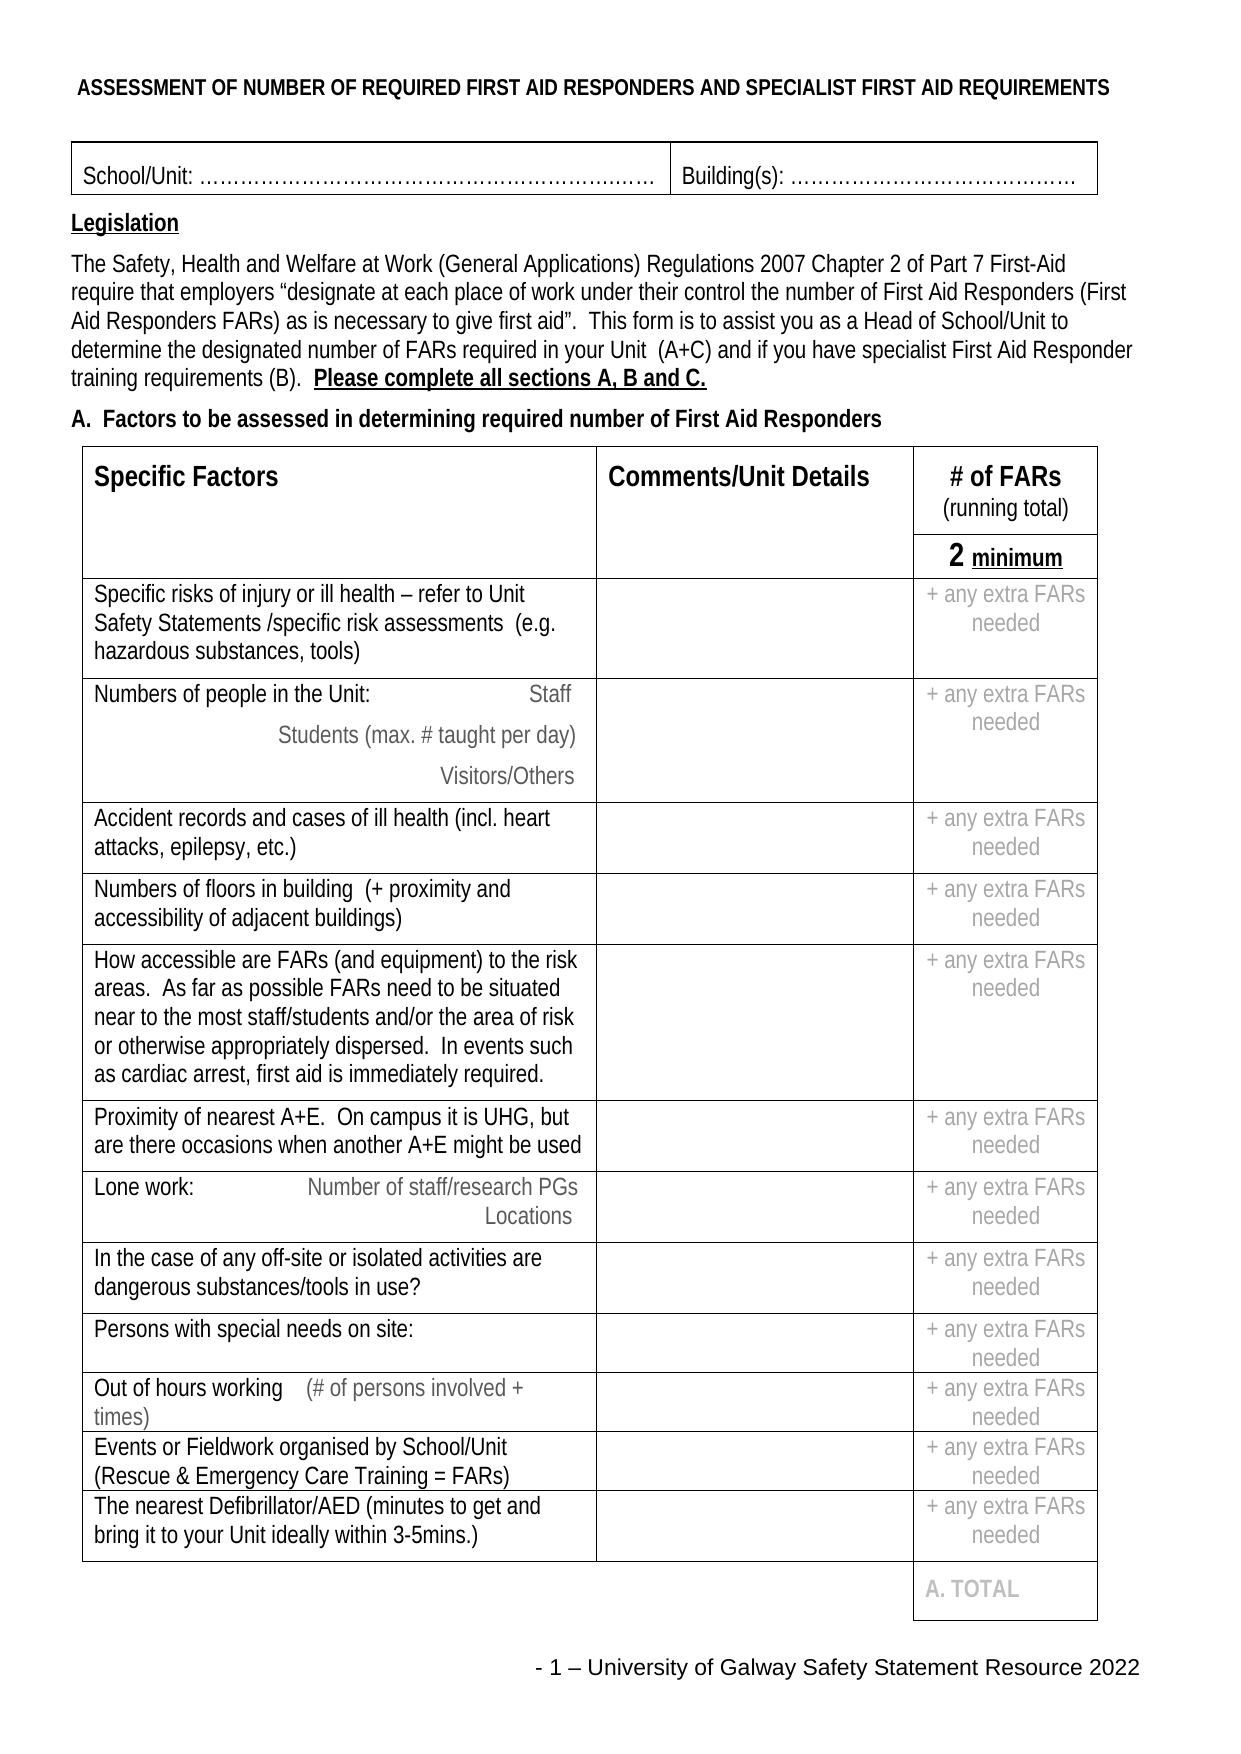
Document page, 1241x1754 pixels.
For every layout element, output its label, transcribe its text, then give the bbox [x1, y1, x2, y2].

table_cell Specific risks of injury or ill health – refer to Unit Safety Statements /specific risk assessments (e.g. hazardous substances, tools) [83, 579, 596, 677]
table_cell [597, 803, 913, 873]
table_cell Out of hours working (# of persons involved + times) [83, 1373, 596, 1431]
table_cell [597, 1101, 913, 1171]
table_header Comments/Unit Details [597, 447, 913, 578]
table_cell Events or Fieldwork organised by School/Unit (Rescue & Emergency Care Training = FARs) [83, 1432, 596, 1490]
table_cell Lone work: Number of staff/research PGs Locations [83, 1172, 596, 1242]
table_cell [597, 874, 913, 944]
table_header # of FARs (running total) [914, 447, 1097, 534]
table_cell + any extra FARs needed [914, 1373, 1097, 1431]
table_header Building(s): …………………………………… [671, 143, 1097, 194]
table_cell + any extra FARs needed [914, 803, 1097, 873]
table_cell [597, 945, 913, 1100]
table_cell + any extra FARs needed [914, 874, 1097, 944]
table_header School/Unit: …………………………………………………….…… [72, 143, 670, 194]
table_cell [597, 1432, 913, 1490]
table_cell + any extra FARs needed [914, 945, 1097, 1100]
table_cell [597, 1314, 913, 1372]
table_cell + any extra FARs needed [914, 579, 1097, 677]
table_cell How accessible are FARs (and equipment) to the risk areas. As far as possible FARs need to be situated near to the most staff/students and/or the area of risk or otherwise appropriately dispersed. In events such as cardiac arrest, first aid is immediately required. [83, 945, 596, 1100]
text Legislation [71, 208, 1140, 236]
table_cell + any extra FARs needed [914, 1491, 1097, 1561]
table_cell In the case of any off-site or isolated activities are dangerous substances/tools in use? [83, 1243, 596, 1313]
table_cell The nearest Defibrillator/AED (minutes to get and bring it to your Unit ideally within 3-5mins.) [83, 1491, 596, 1561]
table_cell Numbers of people in the Unit: Staff Students (max. # taught per day) Visitors/Others [83, 679, 596, 802]
table_cell + any extra FARs needed [914, 1432, 1097, 1490]
table_cell Persons with special needs on site: [83, 1314, 596, 1372]
table_cell + any extra FARs needed [914, 679, 1097, 802]
table_cell [597, 1172, 913, 1242]
table_cell [597, 1373, 913, 1431]
table_cell + any extra FARs needed [914, 1314, 1097, 1372]
table_cell + any extra FARs needed [914, 1243, 1097, 1313]
table_cell Proximity of nearest A+E. On campus it is UHG, but are there occasions when another A+E might be used [83, 1101, 596, 1171]
table_cell [597, 1243, 913, 1313]
table_cell [597, 679, 913, 802]
table_cell [597, 579, 913, 677]
table_cell [597, 1491, 913, 1561]
text A. Factors to be assessed in determining required number of First Aid Responders [71, 404, 1140, 433]
table_cell Accident records and cases of ill health (incl. heart attacks, epilepsy, etc.) [83, 803, 596, 873]
table_cell + any extra FARs needed [914, 1101, 1097, 1171]
table_cell A. TOTAL [914, 1562, 1097, 1620]
table_header Specific Factors [83, 447, 596, 578]
table_cell Numbers of floors in building (+ proximity and accessibility of adjacent buildings) [83, 874, 596, 944]
table_cell + any extra FARs needed [914, 1172, 1097, 1242]
text The Safety, Health and Welfare at Work (General Applications) Regulations 2007 Chapter 2 of Part 7 First-Aid require that employers “designate at each place of work under their control the number of First Aid Responders (First Aid Responders FARs) as is necessary to give first aid”. This form is to assist you as a Head of School/Unit to determine the designated number of FARs required in your Unit (A+C) and if you have specialist First Aid Responder training requirements (B). Please complete all sections A, B and C. [71, 249, 1140, 392]
table_cell 2 minimum [914, 535, 1097, 578]
